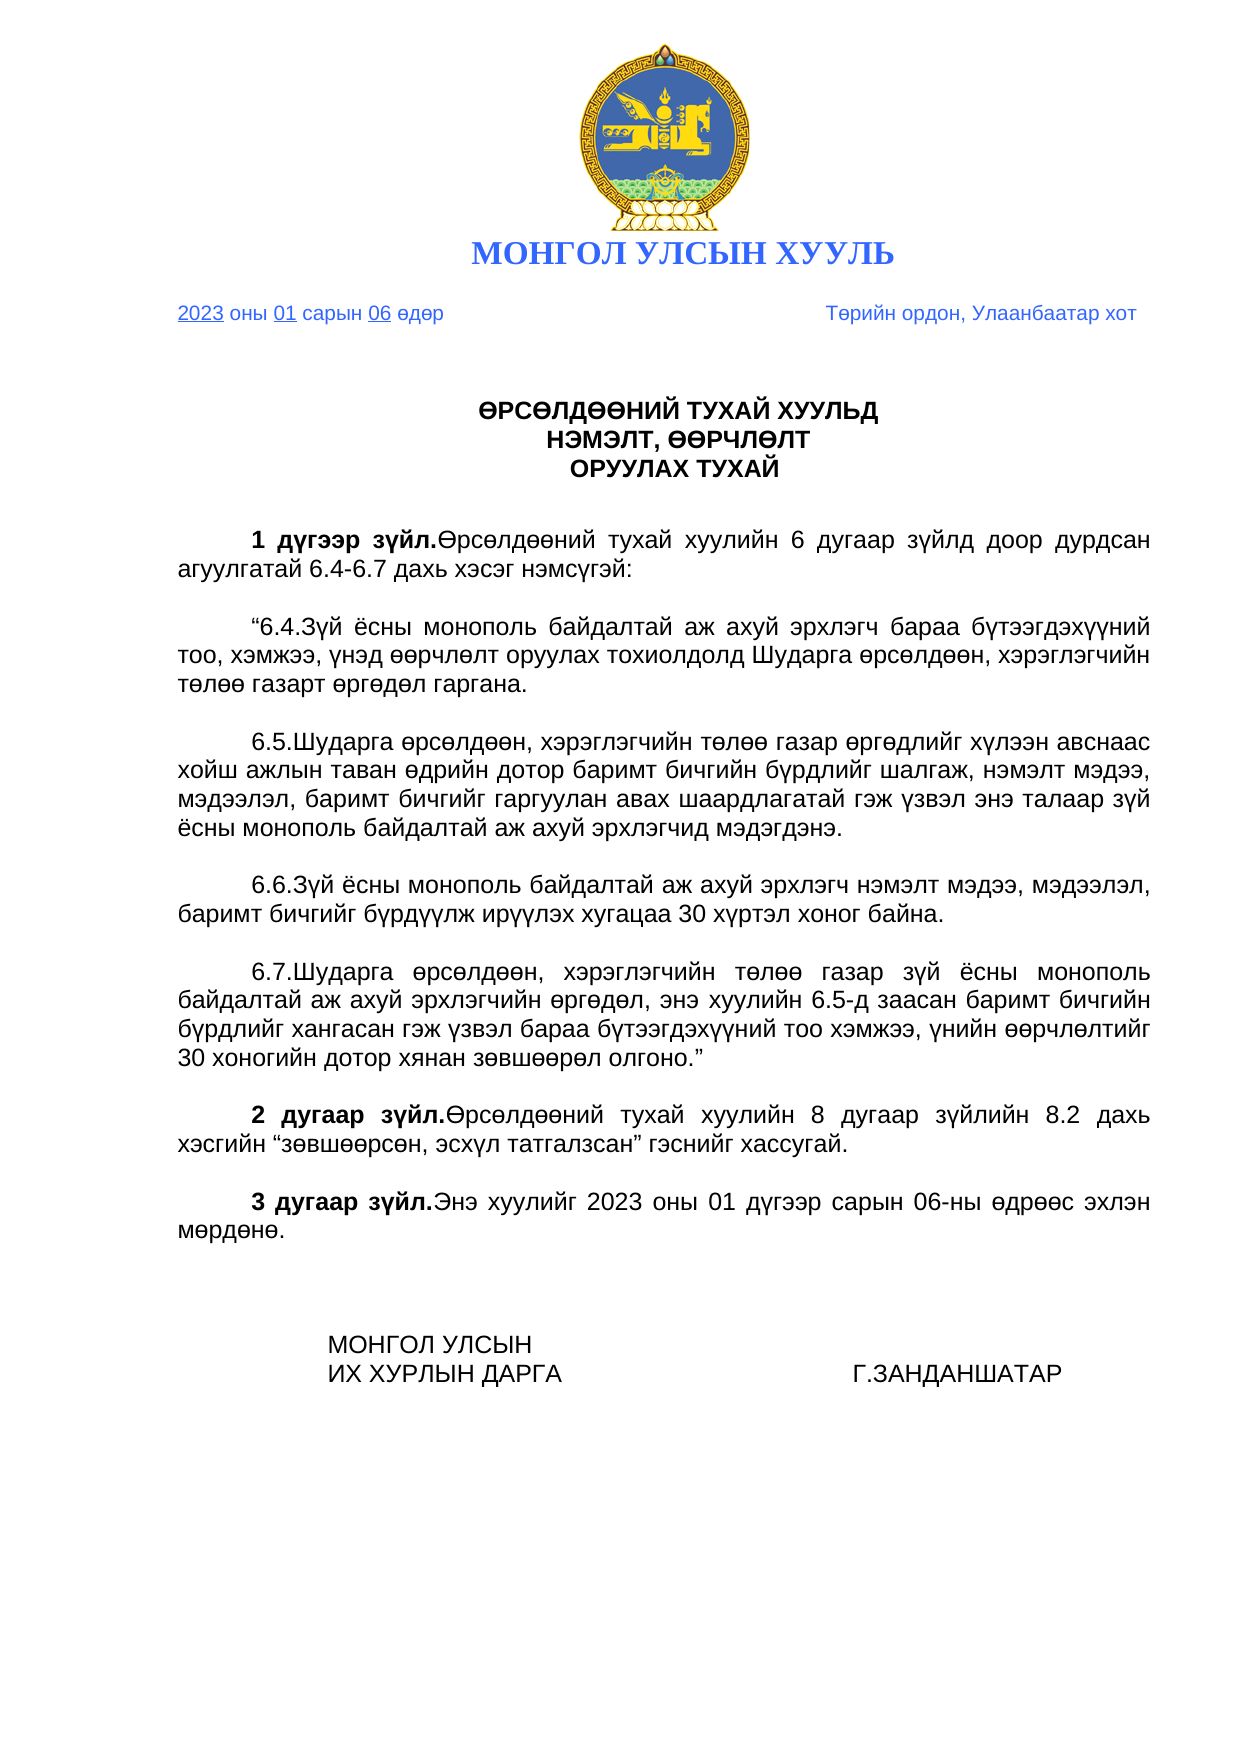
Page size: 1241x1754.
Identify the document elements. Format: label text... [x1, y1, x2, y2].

text 1 дүгээр зүйл.Өрсөлдөөний тухай хуулийн 6 дугаар зүйлд доор дурдсан агуулгатай 6.4-6.7 дахь хэсэг нэмсүгэй: [177, 526, 1152, 583]
picture [579, 43, 750, 231]
text “6.4.Зүй ёсны монополь байдалтай аж ахуй эрхлэгч бараа бүтээгдэхүүний тоо, хэмжээ, үнэд өөрчлөлт оруулах тохиолдолд Шударга өрсөлдөөн, хэрэглэгчийн төлөө газарт өргөдөл гаргана. [177, 612, 1152, 698]
text 3 дугаар зүйл.Энэ хуулийг 2023 оны 01 дүгээр сарын 06-ны өдрөөс эхлэн мөрдөнө. [177, 1187, 1152, 1244]
text 2023 оны 01 сарын 06 өдөр Төрийн ордон, Улаанбаатар хот [177, 300, 1152, 324]
text 6.5.Шударга өрсөлдөөн, хэрэглэгчийн төлөө газар өргөдлийг хүлээн авснаас хойш ажлын таван өдрийн дотор баримт бичгийн бүрдлийг шалгаж, нэмэлт мэдээ, мэдээлэл, баримт бичгийг гаргуулан авах шаардлагатай гэж үзвэл энэ талаар зүй ёсны монополь байдалтай аж ахуй эрхлэгчид мэдэгдэнэ. [177, 727, 1152, 842]
text ИХ ХУРЛЫН ДАРГА Г.ЗАНДАНШАТАР [177, 1359, 1152, 1388]
text ОРУУЛАХ ТУХАЙ [177, 454, 1152, 482]
text 6.7.Шударга өрсөлдөөн, хэрэглэгчийн төлөө газар зүй ёсны монополь байдалтай аж ахуй эрхлэгчийн өргөдөл, энэ хуулийн 6.5-д заасан баримт бичгийн бүрдлийг хангасан гэж үзвэл бараа бүтээгдэхүүний тоо хэмжээ, үнийн өөрчлөлтийг 30 хоногийн дотор хянан зөвшөөрөл олгоно.” [177, 957, 1152, 1072]
text МОНГОЛ УЛСЫН [252, 1331, 1152, 1359]
text НЭМЭЛТ, ӨӨРЧЛӨЛТ [177, 425, 1152, 454]
text ӨРСӨЛДӨӨНИЙ ТУХАЙ ХУУЛЬД [177, 396, 1152, 425]
title МОНГОЛ УЛСЫН ХУУЛЬ [177, 233, 1189, 272]
text 6.6.Зүй ёсны монополь байдалтай аж ахуй эрхлэгч нэмэлт мэдээ, мэдээлэл, баримт бичгийг бүрдүүлж ирүүлэх хугацаа 30 хүртэл хоног байна. [177, 871, 1152, 928]
text 2 дугаар зүйл.Өрсөлдөөний тухай хуулийн 8 дугаар зүйлийн 8.2 дахь хэсгийн “зөвшөөрсөн, эсхүл татгалзсан” гэснийг хассугай. [177, 1101, 1152, 1158]
